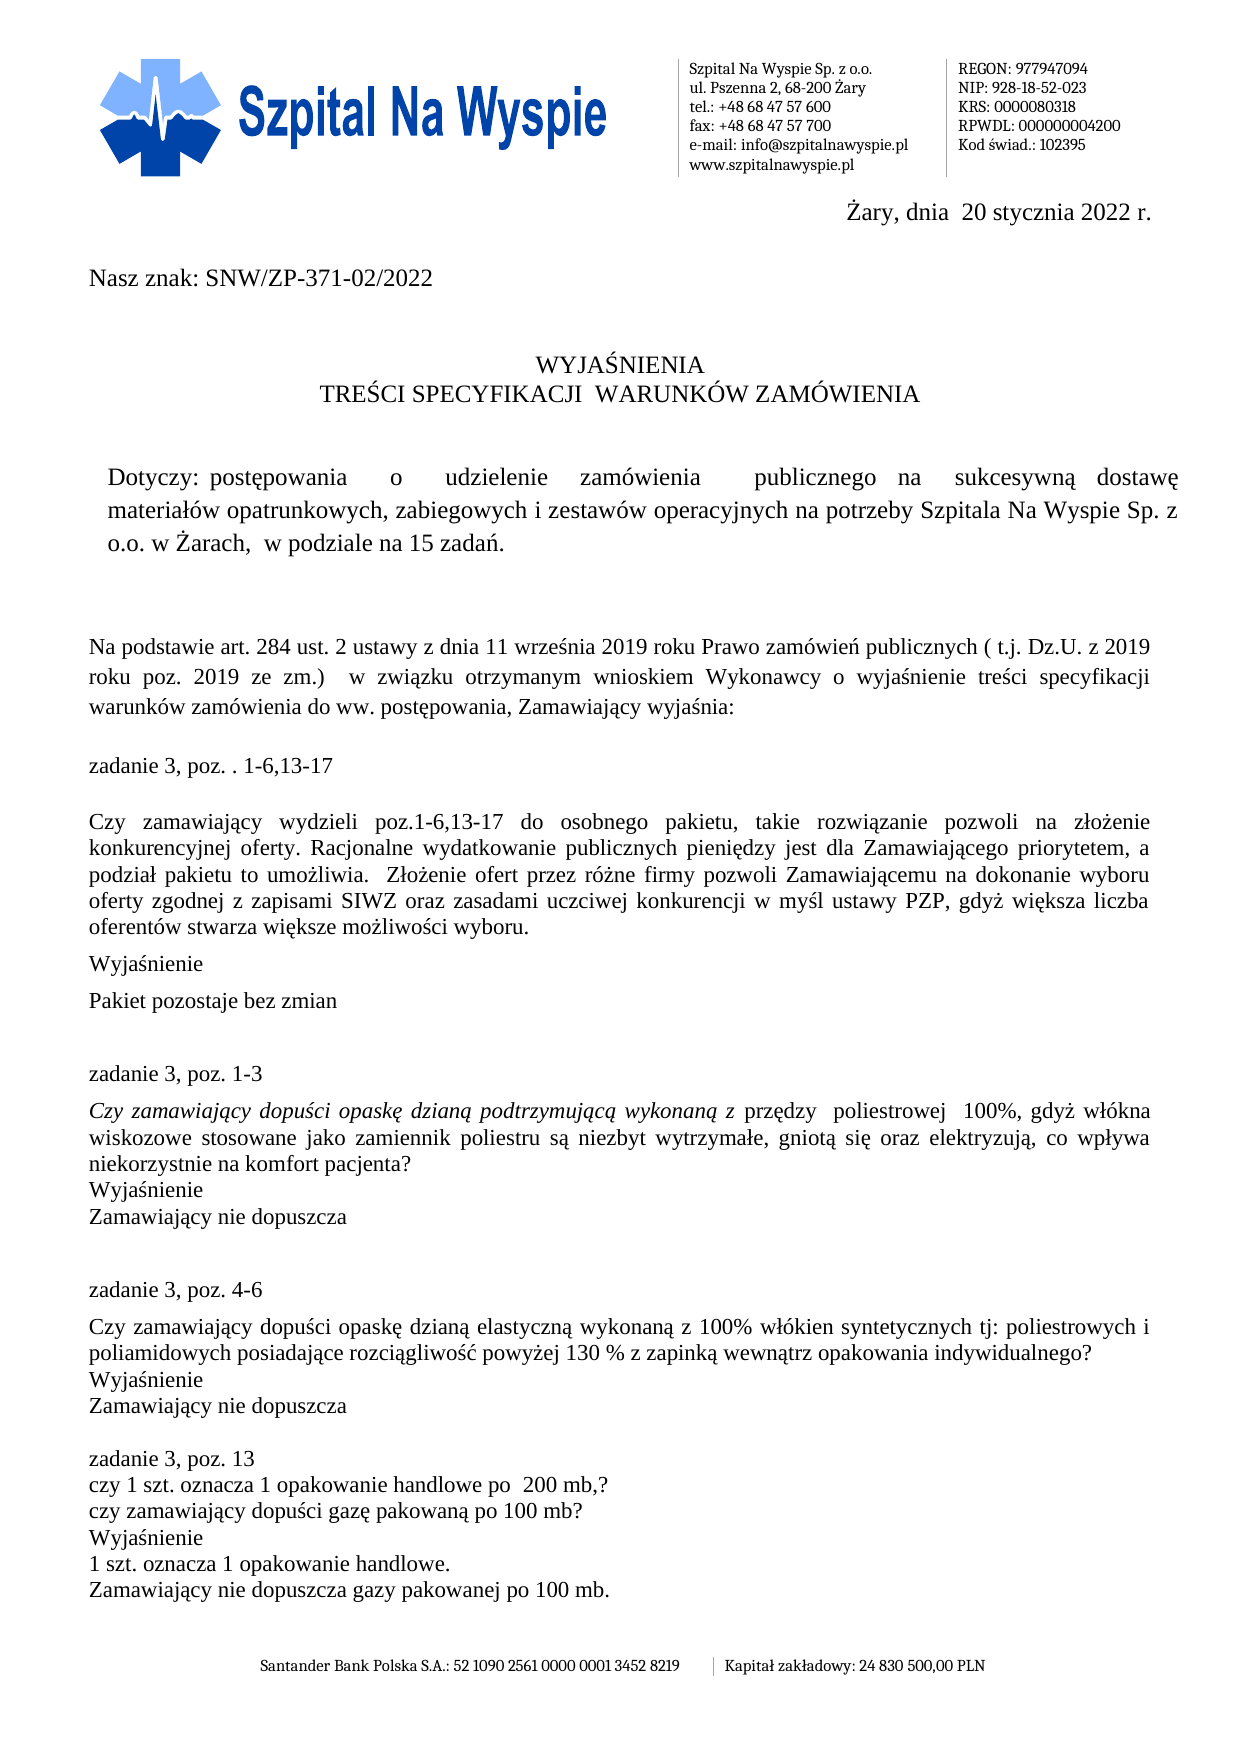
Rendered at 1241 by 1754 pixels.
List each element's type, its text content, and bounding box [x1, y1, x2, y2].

text Żary, dnia r. [89, 197, 1152, 226]
text Zamawiający nie dopuszcza gazy pakowanej po 100 mb. [89, 1577, 1152, 1603]
text TREŚCI SPECYFIKACJI WARUNKÓW ZAMÓWIENIA [89, 379, 1152, 408]
text Dotyczy: postępowania o udzielenie zamówienia publicznego na sukcesywną dostawę materiałów opatrunkowych, zabiegowych i zestawów operacyjnych na potrzeby Szpitala Na Wyspie Sp. z o.o. w Żarach, w podziale na 15 zadań. [107, 462, 1179, 557]
text Pakiet pozostaje bez zmian [89, 987, 1152, 1013]
text Zamawiający nie dopuszcza [89, 1203, 1152, 1229]
text zadanie 3, poz. 4-6 [89, 1276, 1152, 1303]
text Czy zamawiający wydzieli poz.1-6,13-17 do osobnego pakietu, takie rozwiązanie pozwoli na złożenie konkurencyjnej oferty. Racjonalne wydatkowanie publicznych pieniędzy jest dla Zamawiającego priorytetem, a podział pakietu to umożliwia. Złożenie ofert przez różne firmy pozwoli Zamawiającemu na dokonanie wyboru oferty zgodnej z zapisami SIWZ oraz zasadami uczciwej konkurencji w myśl ustawy PZP, gdyż większa liczba oferentów stwarza większe możliwości wyboru. [89, 808, 1152, 940]
text Wyjaśnienie [89, 1524, 1152, 1550]
text Czy zamawiający dopuści opaskę dzianą podtrzymującą wykonaną z przędzy poliestrowej 100%, gdyż włókna wiskozowe stosowane jako zamiennik poliestru są niezbyt wytrzymałe, gniotą się oraz elektryzują, co wpływa niekorzystnie na komfort pacjenta? [89, 1097, 1152, 1176]
text Nasz znak: SNW/ZP-371-02/2022 [89, 263, 1152, 292]
text Wyjaśnienie [89, 1176, 1152, 1203]
text czy 1 szt. oznacza 1 opakowanie handlowe po 200 mb,? [89, 1471, 1152, 1497]
text zadanie 3, poz. . 1-6,13-17 [89, 752, 1152, 779]
text Wyjaśnienie [89, 1366, 1152, 1392]
text czy zamawiający dopuści gazę pakowaną po 100 mb? [89, 1497, 1152, 1524]
text Czy zamawiający dopuści opaskę dzianą elastyczną wykonaną z 100% włókien syntetycznych tj: poliestrowych i poliamidowych posiadające rozciągliwość powyżej 130 % z zapinką wewnątrz opakowania indywidualnego? [89, 1313, 1152, 1366]
text Zamawiający nie dopuszcza [89, 1392, 1152, 1418]
text 1 szt. oznacza 1 opakowanie handlowe. [89, 1550, 1152, 1577]
text Wyjaśnienie [89, 950, 1152, 977]
text zadanie 3, poz. 1-3 [89, 1061, 1152, 1087]
text Na podstawie art. 284 ust. 2 ustawy z dnia 11 września 2019 roku Prawo zamówień publicznych ( t.j. Dz.U. z 2019 roku poz. 2019 ze zm.) w związku otrzymanym wnioskiem Wykonawcy o wyjaśnienie treści specyfikacji warunków zamówienia do ww. postępowania, Zamawiający wyjaśnia: [89, 633, 1152, 719]
text zadanie 3, poz. 13 [89, 1445, 1152, 1471]
text WYJAŚNIENIA [89, 350, 1152, 379]
